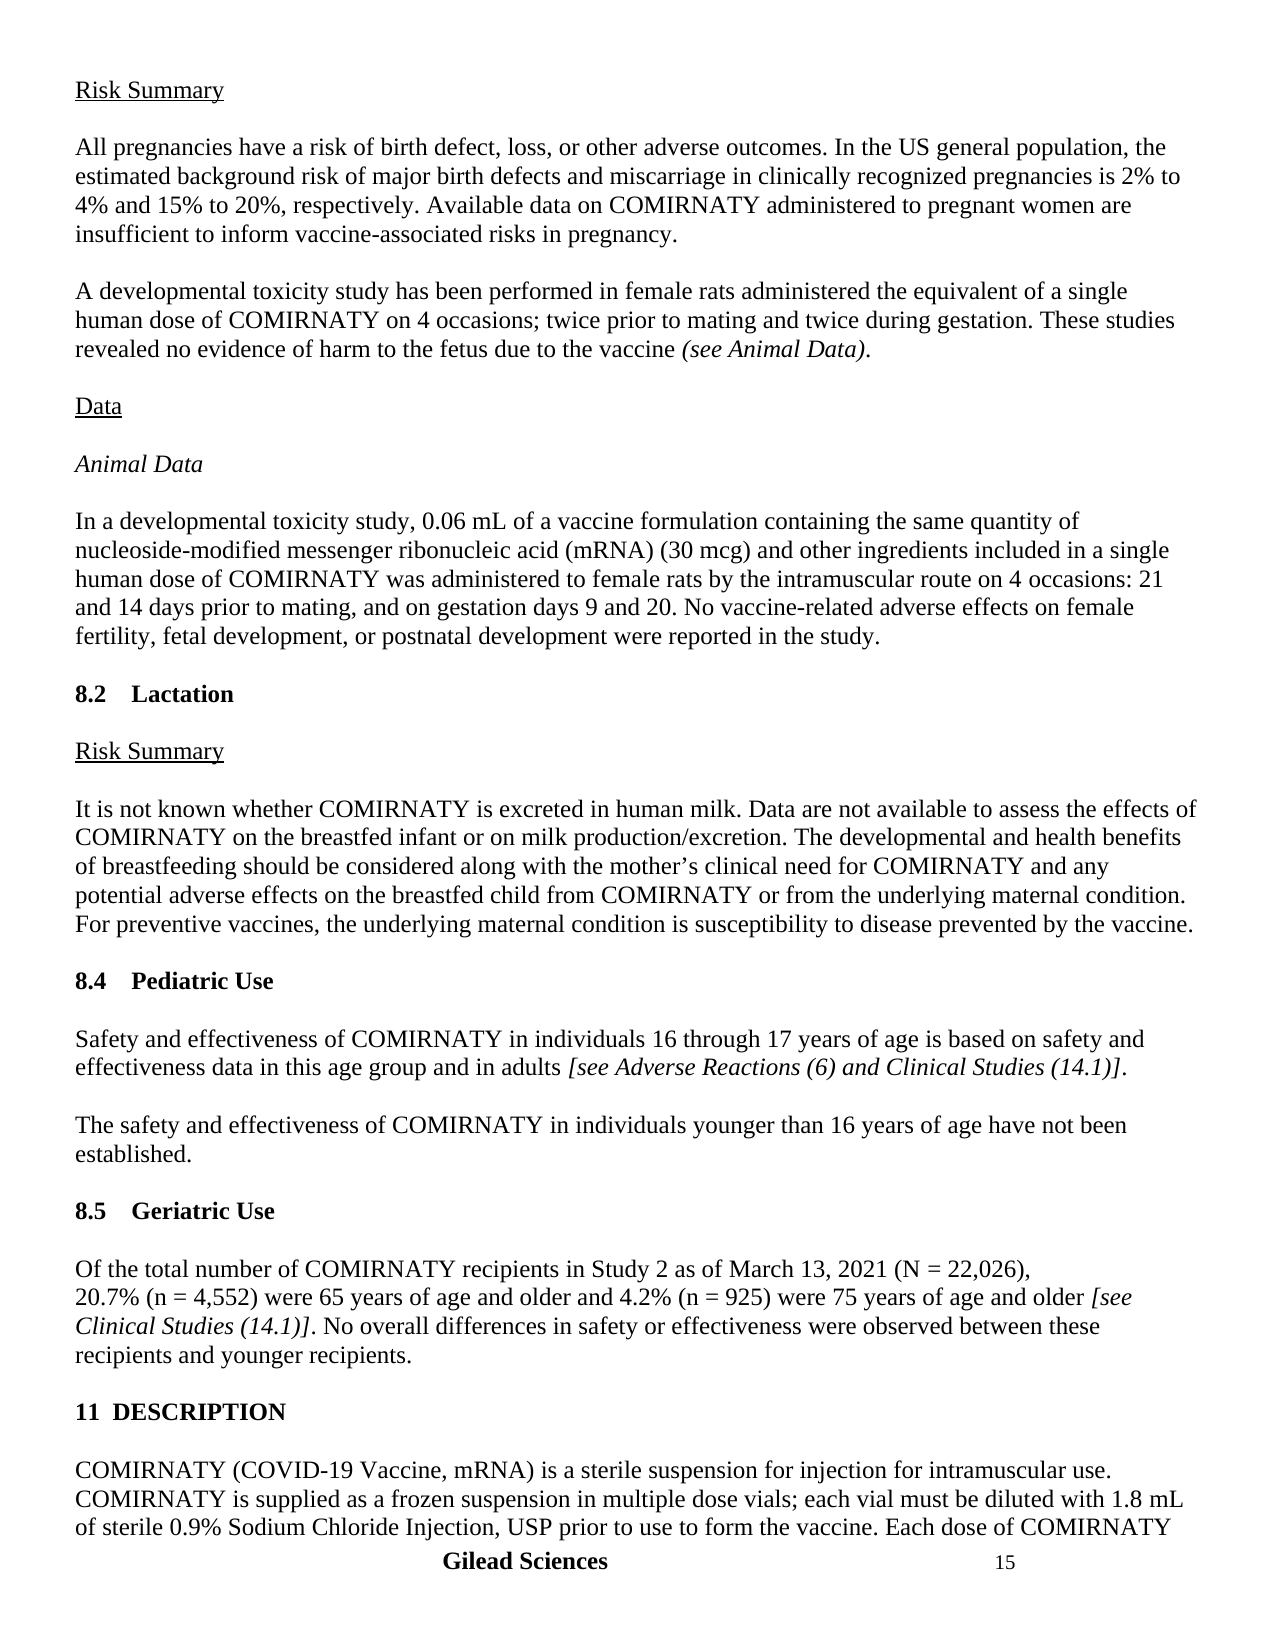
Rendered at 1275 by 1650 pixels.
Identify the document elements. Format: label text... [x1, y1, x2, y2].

text Safety and effectiveness of COMIRNATY in individuals 16 through 17 years of age is based on safety and effectiveness data in this age group and in adults [see Adverse Reactions (6) and Clinical Studies (14.1)]. [75, 1024, 1200, 1081]
text In a developmental toxicity study, 0.06 mL of a vaccine formulation containing the same quantity of nucleoside-modified messenger ribonucleic acid (mRNA) (30 mcg) and other ingredients included in a single human dose of COMIRNATY was administered to female rats by the intramuscular route on 4 occasions: 21 and 14 days prior to mating, and on gestation days 9 and 20. No vaccine-related adverse effects on female fertility, fetal development, or postnatal development were reported in the study. [75, 506, 1200, 650]
subtitle 8.4 Pediatric Use [75, 966, 1200, 995]
text A developmental toxicity study has been performed in female rats administered the equivalent of a single human dose of COMIRNATY on 4 occasions; twice prior to mating and twice during gestation. These studies revealed no evidence of harm to the fetus due to the vaccine (see Animal Data). [75, 276, 1200, 362]
text 8.2 Lactation [75, 679, 1200, 707]
text Of the total number of COMIRNATY recipients in Study 2 as of March 13, 2021 (N = 22,026), 20.7% (n = 4,552) were 65 years of age and older and 4.2% (n = 925) were 75 years of age and older [see Clinical Studies (14.1)]. No overall differences in safety or effectiveness were observed between these recipients and younger recipients. [75, 1254, 1200, 1369]
subtitle 11 DESCRIPTION [75, 1397, 1200, 1426]
text Animal Data [75, 449, 1200, 477]
text The safety and effectiveness of COMIRNATY in individuals younger than 16 years of age have not been established. [75, 1110, 1200, 1167]
subtitle It is not known whether COMIRNATY is excreted in human milk. Data are not available to assess the effects of COMIRNATY on the breastfed infant or on milk production/excretion. The developmental and health benefits of breastfeeding should be considered along with the mother’s clinical need for COMIRNATY and any potential adverse effects on the breastfed child from COMIRNATY or from the underlying maternal condition. For preventive vaccines, the underlying maternal condition is susceptibility to disease prevented by the vaccine. [75, 794, 1200, 937]
text All pregnancies have a risk of birth defect, loss, or other adverse outcomes. In the US general population, the estimated background risk of major birth defects and miscarriage in clinically recognized pregnancies is 2% to 4% and 15% to 20%, respectively. Available data on COMIRNATY administered to pregnant women are insufficient to inform vaccine-associated risks in pregnancy. [75, 132, 1200, 247]
text Data [75, 391, 1200, 420]
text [75, 1455, 1200, 1541]
text Risk Summary [75, 736, 1200, 765]
text Risk Summary [75, 75, 1200, 104]
subtitle 8.5 Geriatric Use [75, 1196, 1200, 1225]
